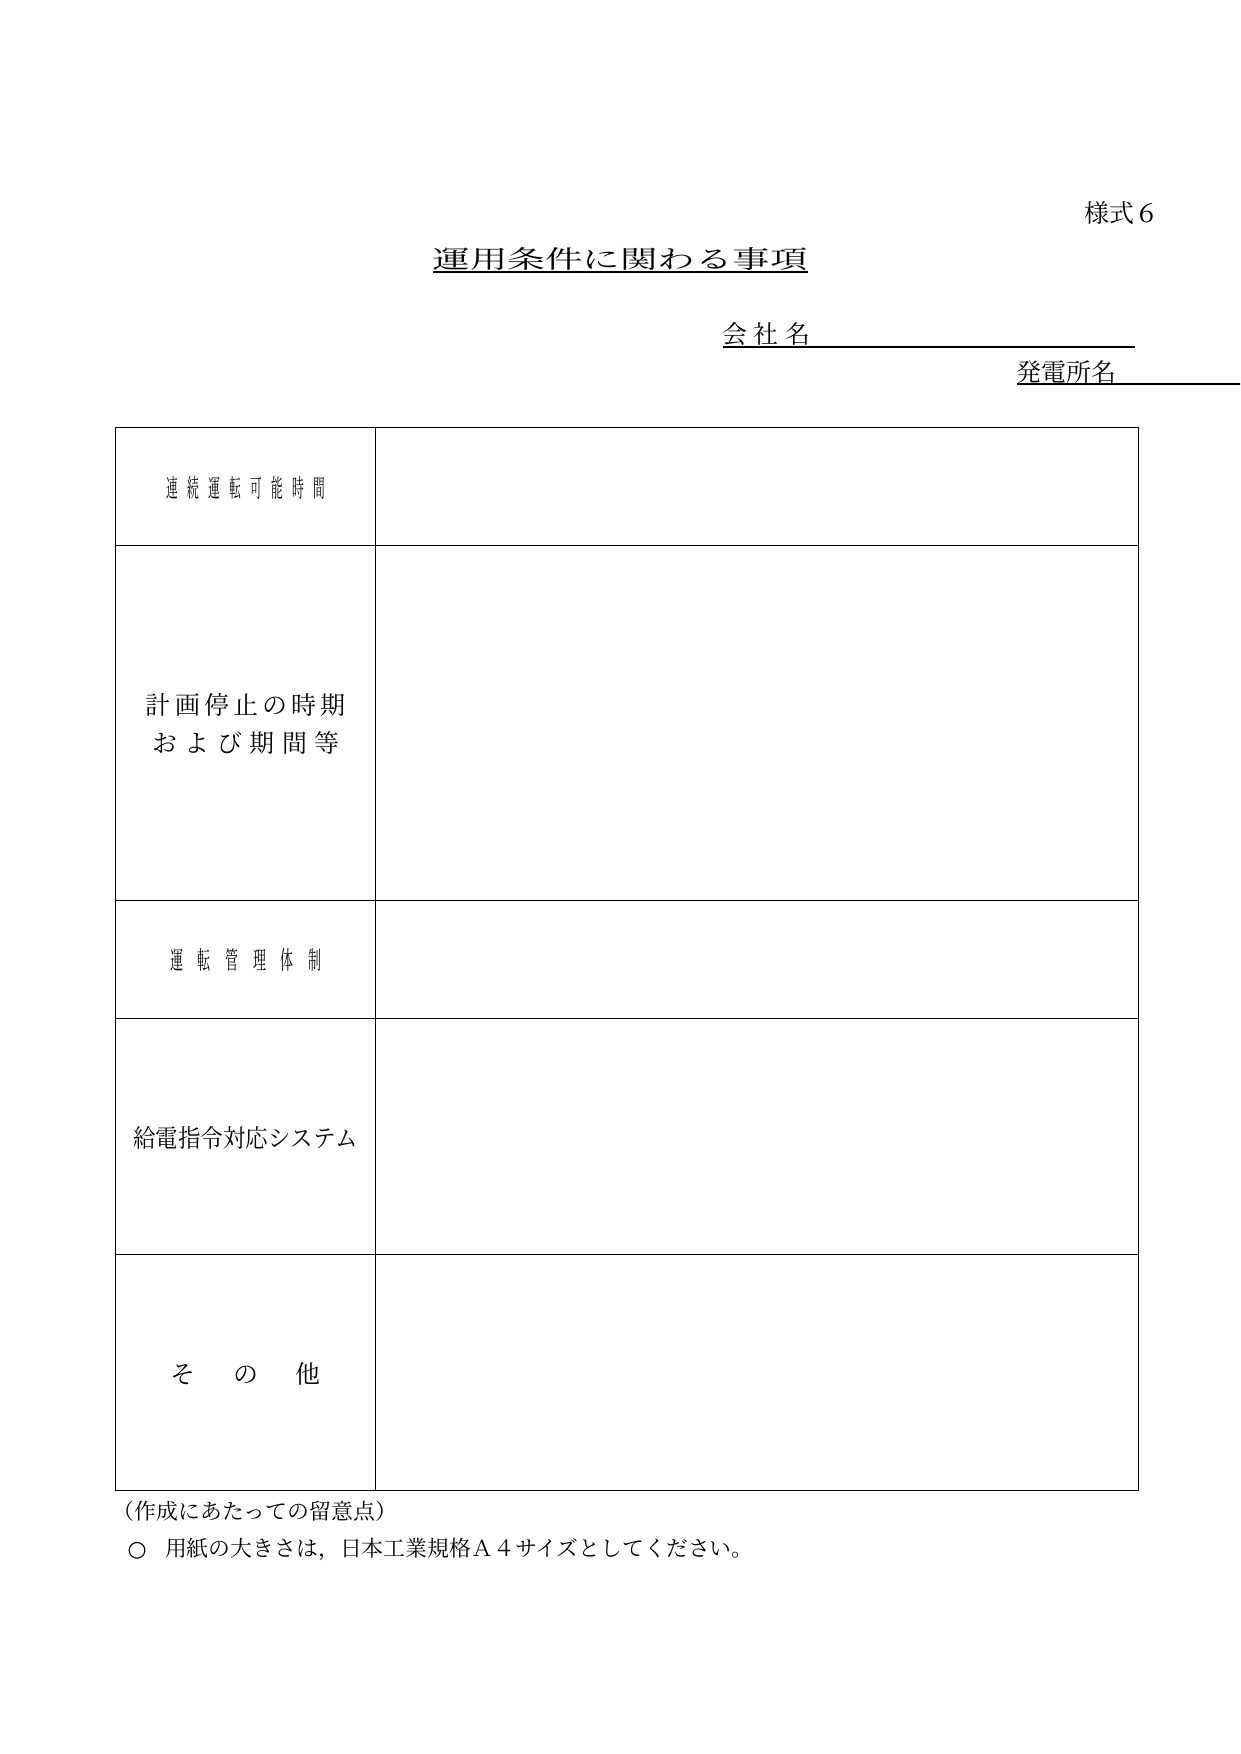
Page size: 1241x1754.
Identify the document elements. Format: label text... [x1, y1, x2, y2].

table_cell [376, 1019, 1138, 1254]
table_cell [376, 546, 1138, 899]
text 運用条件に関わる事項 [112, 239, 1128, 277]
text 会社名 [150, 314, 1117, 352]
text （作成にあたっての留意点） [112, 1491, 1128, 1529]
text 発電所名 [150, 352, 1117, 389]
table_cell 計画停止の時期 および期間等 [116, 546, 375, 899]
list 用紙の大きさは，日本工業規格Ａ４サイズとしてください。 [127, 1529, 1128, 1566]
table_cell 給電指令対応システム [116, 1019, 375, 1254]
table_cell [376, 901, 1138, 1018]
table_header 連続運転可能時間 [116, 428, 375, 545]
table_header [376, 428, 1138, 545]
table_cell その他 [116, 1255, 375, 1490]
table_cell 運転管理体制 [116, 901, 375, 1018]
table_cell [376, 1255, 1138, 1490]
